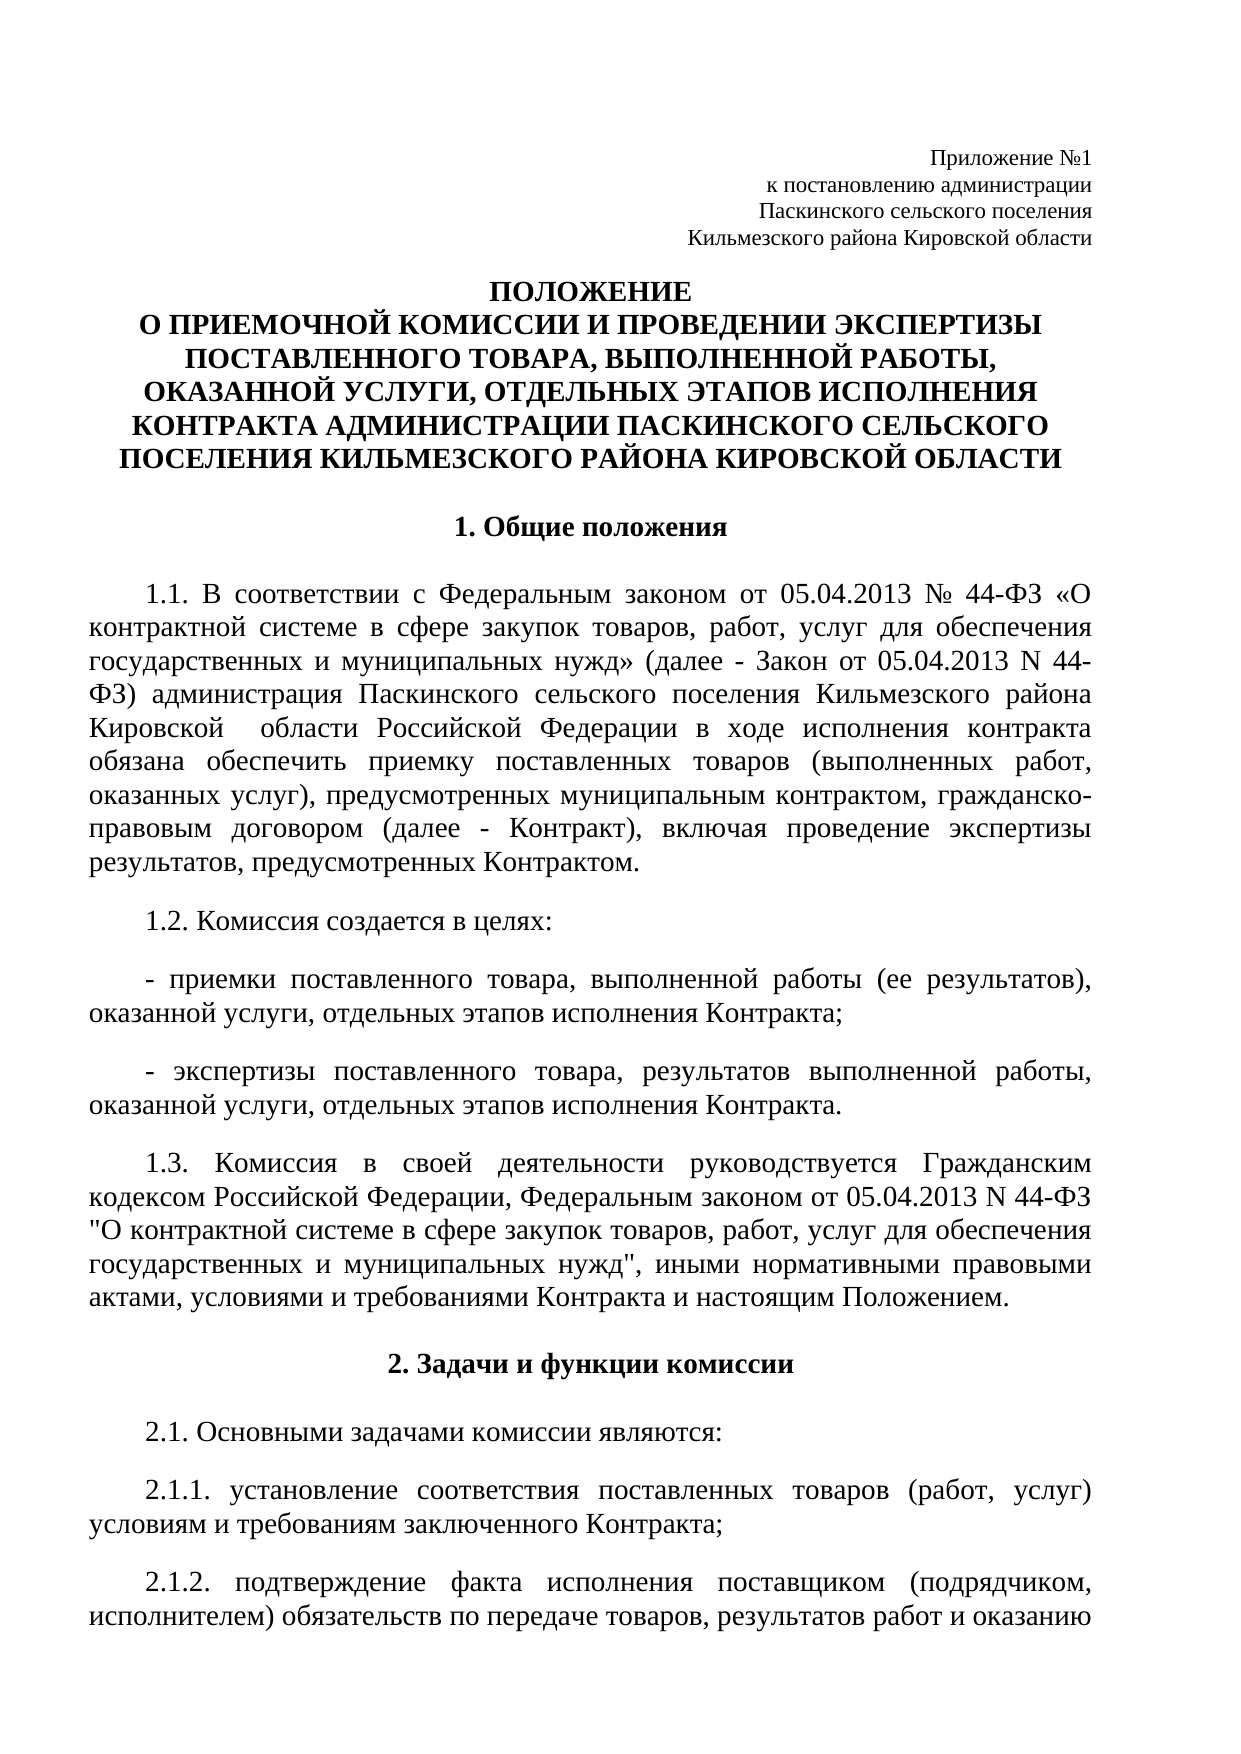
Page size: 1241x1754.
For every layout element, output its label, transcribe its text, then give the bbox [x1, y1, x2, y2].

title 1. Общие положения [89, 509, 1092, 542]
text 2.1.1. установление соответствия поставленных товаров (работ, услуг) условиям и требованиям заключенного Контракта; [89, 1472, 1092, 1539]
text к постановлению администрации [89, 171, 1092, 197]
text 2.1. Основными задачами комиссии являются: [89, 1414, 1092, 1447]
text - приемки поставленного товара, выполненной работы (ее результатов), оказанной услуги, отдельных этапов исполнения Контракта; [89, 961, 1092, 1028]
title ПОЛОЖЕНИЕ [89, 274, 1092, 307]
text 1.2. Комиссия создается в целях: [89, 903, 1092, 936]
text 1.1. В соответствии с Федеральным законом от 05.04.2013 № 44-ФЗ «О контрактной системе в сфере закупок товаров, работ, услуг для обеспечения государственных и муниципальных нужд» (далее - Закон от 05.04.2013 N 44-ФЗ) администрация Паскинского сельского поселения Кильмезского района Кировской области Российской Федерации в ходе исполнения контракта обязана обеспечить приемку поставленных товаров (выполненных работ, оказанных услуг), предусмотренных муниципальным контрактом, гражданско-правовым договором (далее - Контракт), включая проведение экспертизы результатов, предусмотренных Контрактом. [89, 576, 1092, 878]
title О ПРИЕМОЧНОЙ КОМИССИИ И ПРОВЕДЕНИИ ЭКСПЕРТИЗЫ ПОСТАВЛЕННОГО ТОВАРА, ВЫПОЛНЕННОЙ РАБОТЫ, ОКАЗАННОЙ УСЛУГИ, ОТДЕЛЬНЫХ ЭТАПОВ ИСПОЛНЕНИЯ КОНТРАКТА АДМИНИСТРАЦИИ ПАСКИНСКОГО СЕЛЬСКОГО ПОСЕЛЕНИЯ КИЛЬМЕЗСКОГО РАЙОНА КИРОВСКОЙ ОБЛАСТИ [89, 307, 1092, 475]
text Приложение №1 [89, 144, 1092, 171]
text Паскинского сельского поселения Кильмезского района Кировской области [679, 197, 1092, 250]
text - экспертизы поставленного товара, результатов выполненной работы, оказанной услуги, отдельных этапов исполнения Контракта. [89, 1053, 1092, 1120]
title 2. Задачи и функции комиссии [89, 1347, 1092, 1380]
text 1.3. Комиссия в своей деятельности руководствуется Гражданским кодексом Российской Федерации, Федеральным законом от 05.04.2013 N 44-ФЗ "О контрактной системе в сфере закупок товаров, работ, услуг для обеспечения государственных и муниципальных нужд", иными нормативными правовыми актами, условиями и требованиями Контракта и настоящим Положением. [89, 1145, 1092, 1313]
